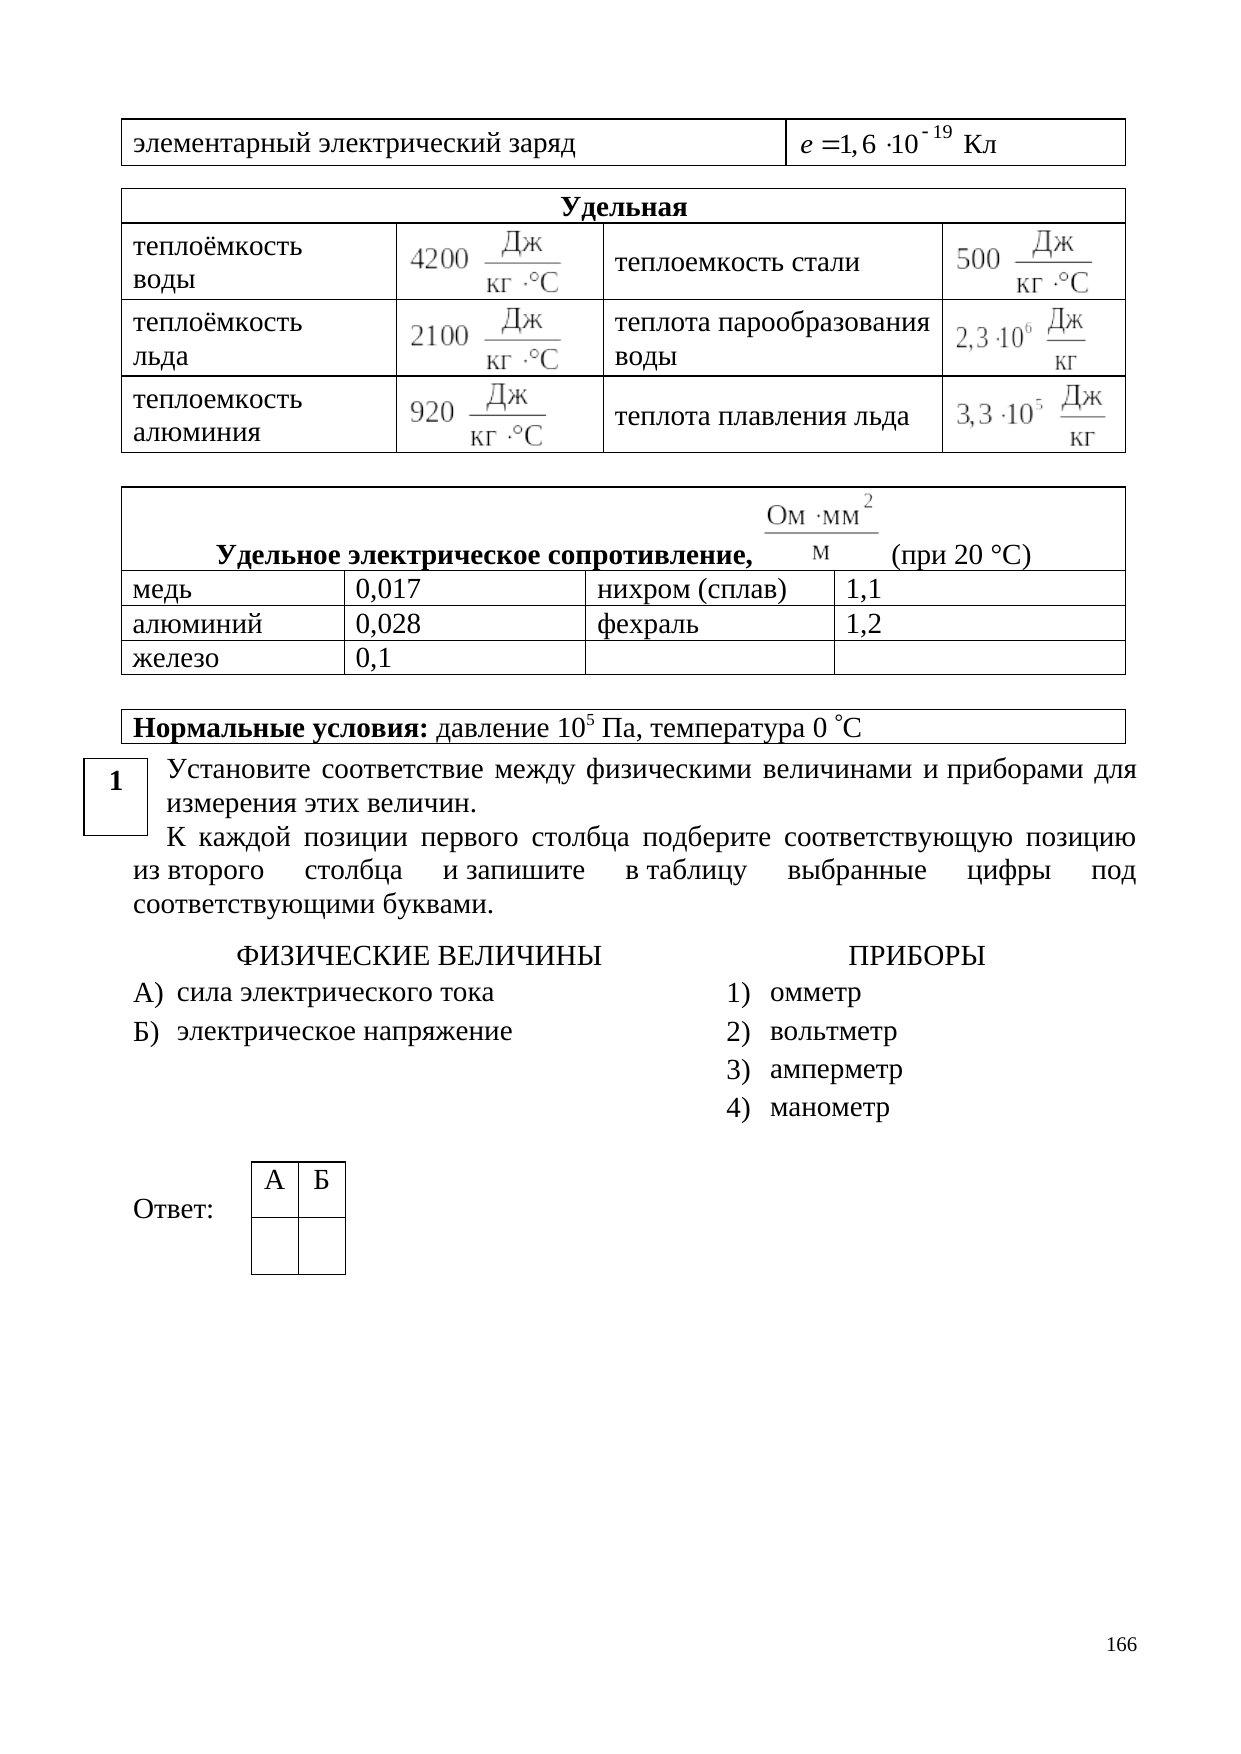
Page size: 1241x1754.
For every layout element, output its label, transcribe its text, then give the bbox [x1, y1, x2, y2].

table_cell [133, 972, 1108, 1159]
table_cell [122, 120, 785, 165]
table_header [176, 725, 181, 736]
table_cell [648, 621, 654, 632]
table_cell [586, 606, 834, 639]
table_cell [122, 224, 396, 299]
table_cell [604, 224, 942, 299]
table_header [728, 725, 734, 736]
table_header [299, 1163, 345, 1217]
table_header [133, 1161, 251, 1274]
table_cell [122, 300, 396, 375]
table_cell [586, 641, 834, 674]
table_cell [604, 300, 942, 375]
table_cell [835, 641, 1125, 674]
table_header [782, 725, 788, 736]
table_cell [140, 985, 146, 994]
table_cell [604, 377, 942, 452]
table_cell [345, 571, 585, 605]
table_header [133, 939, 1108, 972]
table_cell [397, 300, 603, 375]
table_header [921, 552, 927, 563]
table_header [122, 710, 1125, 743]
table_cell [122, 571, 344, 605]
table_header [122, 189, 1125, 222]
text 1 [85, 761, 147, 832]
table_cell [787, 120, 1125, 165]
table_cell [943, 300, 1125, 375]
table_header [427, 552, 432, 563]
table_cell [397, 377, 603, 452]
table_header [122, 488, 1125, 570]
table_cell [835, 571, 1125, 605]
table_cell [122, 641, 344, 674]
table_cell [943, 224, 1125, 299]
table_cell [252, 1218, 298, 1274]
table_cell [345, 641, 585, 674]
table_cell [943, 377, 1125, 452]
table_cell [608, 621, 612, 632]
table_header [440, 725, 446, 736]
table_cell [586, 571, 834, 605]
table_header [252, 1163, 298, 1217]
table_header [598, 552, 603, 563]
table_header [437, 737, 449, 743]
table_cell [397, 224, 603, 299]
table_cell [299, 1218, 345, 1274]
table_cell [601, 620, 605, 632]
text Установите соответствие между физическими величинами и приборами для измерения этих величин. [133, 752, 1137, 819]
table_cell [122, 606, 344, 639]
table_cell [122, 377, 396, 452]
text К каждой позиции первого столбца подберите соответствующую позицию из второго столбца и запишите в таблицу выбранные цифры под соответствующими буквами. [133, 819, 1137, 919]
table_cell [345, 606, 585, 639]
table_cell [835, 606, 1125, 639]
